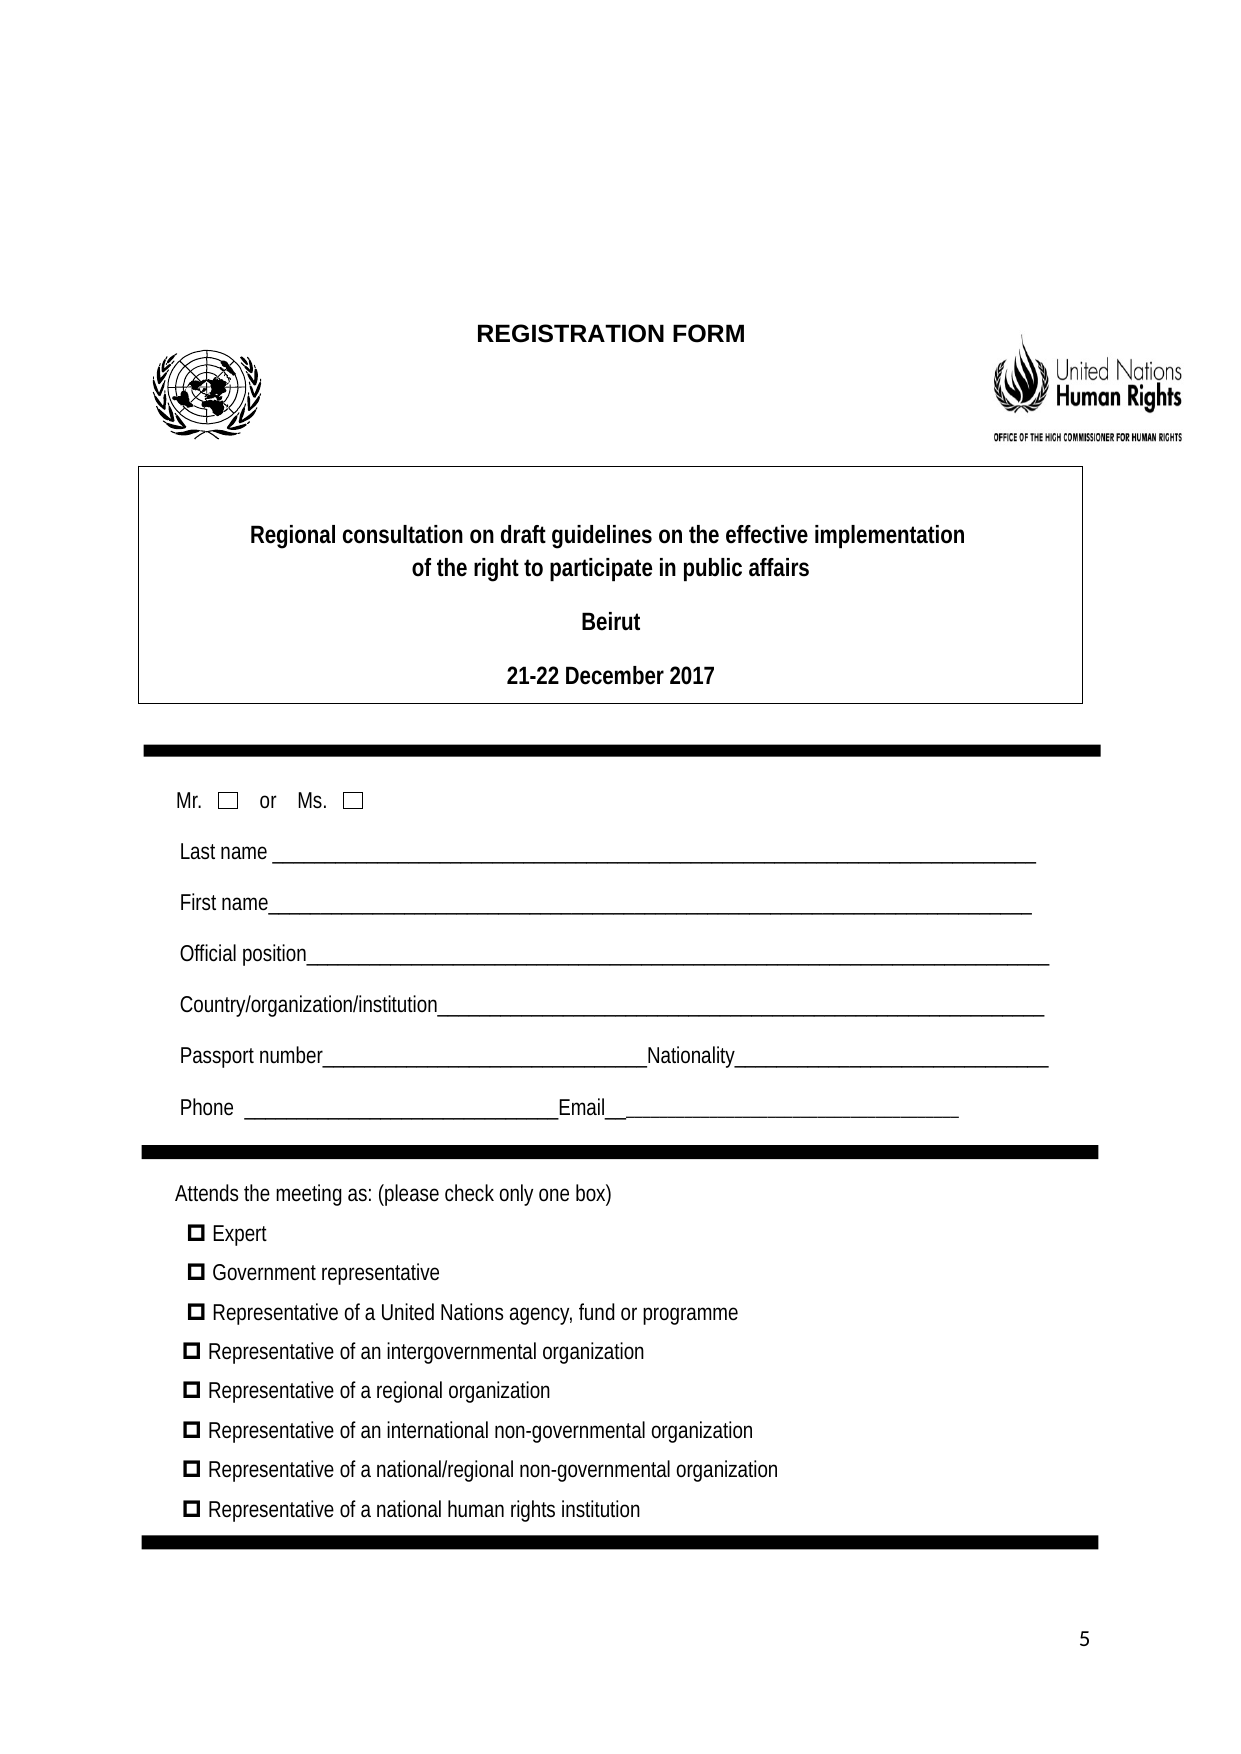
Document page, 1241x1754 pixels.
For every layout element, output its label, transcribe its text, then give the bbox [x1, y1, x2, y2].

text Representative of a national human rights institution [150, 1496, 1054, 1522]
text Mr. or Ms. [150, 787, 1054, 814]
text Representative of a regional organization [150, 1377, 1054, 1404]
text Country/organization/institution__________________________________________________________ [179, 991, 1054, 1018]
text Official position_______________________________________________________________________ [179, 940, 1054, 967]
text Passport number_______________________________Nationality______________________________ [179, 1042, 1054, 1069]
text Representative of an international non-governmental organization [150, 1417, 1054, 1443]
text Representative of a United Nations agency, fund or programme [186, 1298, 1054, 1325]
text Last name _________________________________________________________________________ [179, 838, 1054, 865]
table_header Regional consultation on draft guidelines on the effective implementation of the right to participate in public affairs Beirut 21-22 December 2017 [139, 467, 1082, 703]
text Phone ______________________________Email__________________________________________ [179, 1093, 1054, 1120]
picture [976, 319, 1195, 466]
text REGISTRATION FORM [150, 318, 1090, 347]
text Expert [186, 1219, 1054, 1246]
text Attends the meeting as: (please check only one box) [150, 1180, 1054, 1206]
text Representative of an intergovernmental organization [150, 1338, 1054, 1364]
text First name_________________________________________________________________________ [179, 889, 1054, 916]
text Representative of a national/regional non-governmental organization [150, 1456, 1054, 1483]
text Government representative [186, 1259, 1054, 1285]
